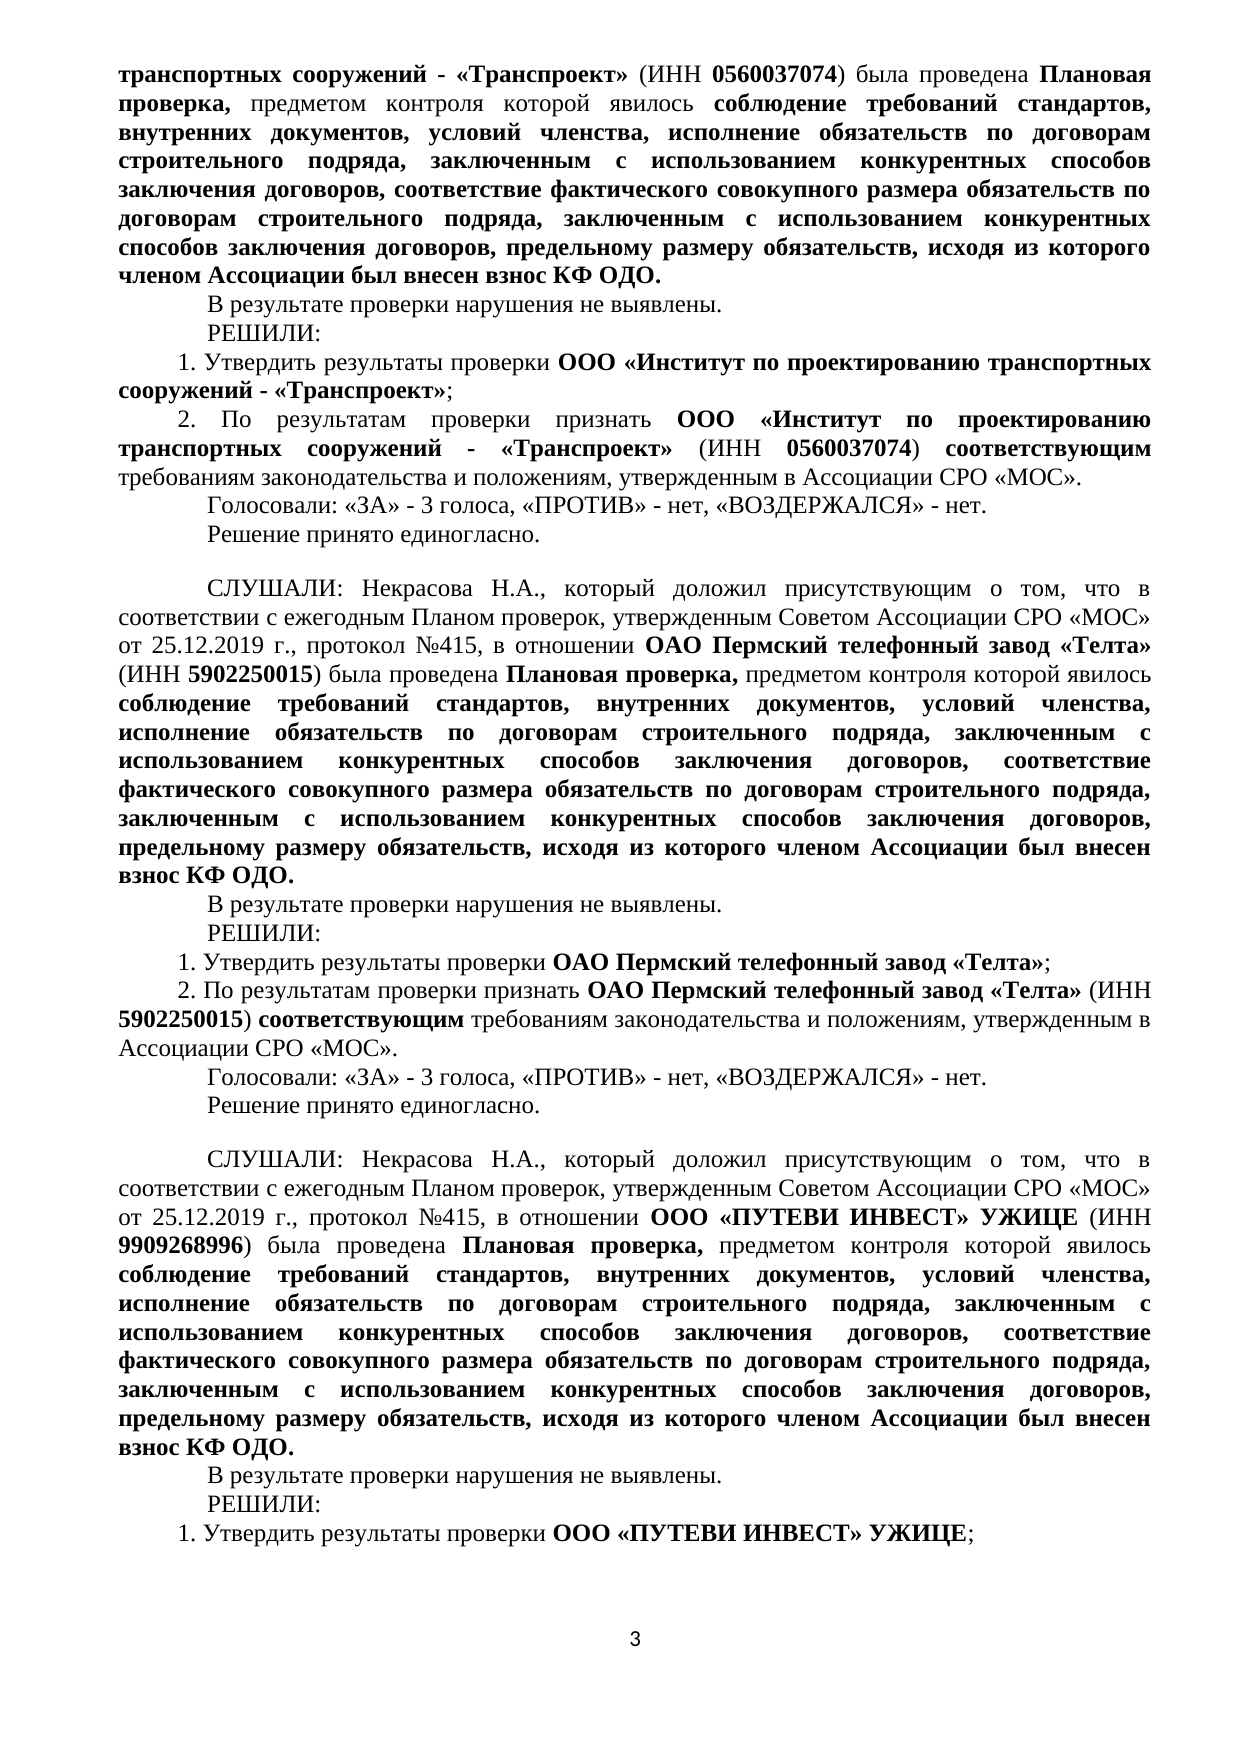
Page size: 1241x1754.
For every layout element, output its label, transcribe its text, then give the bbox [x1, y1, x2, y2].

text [118, 59, 1152, 289]
text В результате проверки нарушения не выявлены. [118, 289, 1152, 318]
text 1. Утвердить результаты проверки ; [118, 947, 1152, 975]
text РЕШИЛИ: [118, 918, 1152, 947]
text Голосовали: «ЗА» - 3 голоса, «ПРОТИВ» - нет, «ВОЗДЕРЖАЛСЯ» - нет. [118, 490, 1152, 519]
text 1. Утвердить результаты проверки ; [118, 1518, 1152, 1547]
text 2. По результатам проверки признать (ИНН ) соответствующим требованиям законодательства и положениям, утвержденным в Ассоциации СРО «МОС». [118, 975, 1152, 1062]
text 2. По результатам проверки признать (ИНН ) соответствующим требованиям законодательства и положениям, утвержденным в Ассоциации СРО «МОС». [118, 404, 1152, 490]
text Решение принято единогласно. [133, 1090, 1152, 1119]
text Голосовали: «ЗА» - 3 голоса, «ПРОТИВ» - нет, «ВОЗДЕРЖАЛСЯ» - нет. [118, 1062, 1152, 1090]
text Решение принято единогласно. [133, 519, 1152, 548]
text В результате проверки нарушения не выявлены. [118, 1461, 1152, 1489]
text РЕШИЛИ: [118, 318, 1152, 347]
text РЕШИЛИ: [118, 1489, 1152, 1518]
text 1. Утвердить результаты проверки ; [118, 347, 1152, 404]
text В результате проверки нарушения не выявлены. [118, 889, 1152, 918]
